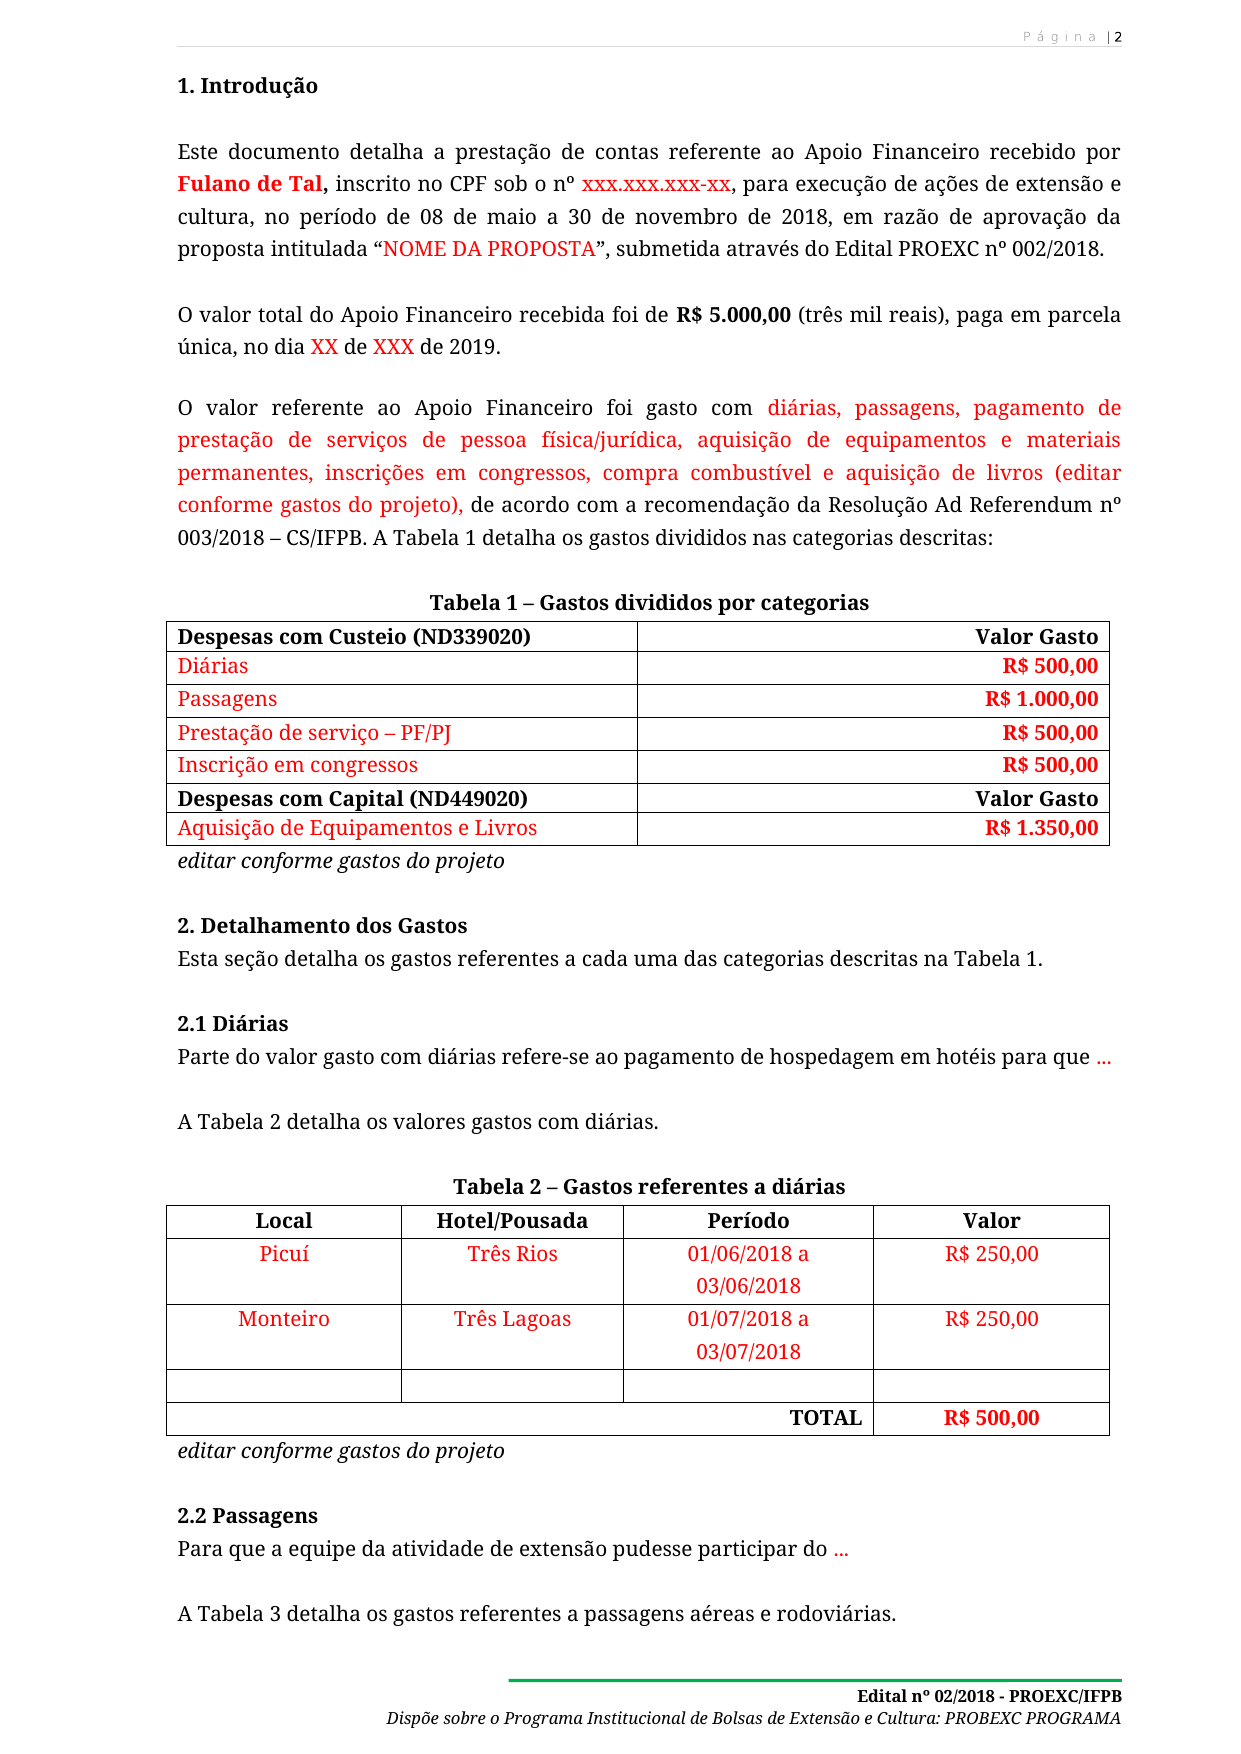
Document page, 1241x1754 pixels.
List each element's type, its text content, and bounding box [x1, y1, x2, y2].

table_cell Aquisição de Equipamentos e Livros [167, 813, 637, 845]
table_header Período [624, 1206, 873, 1238]
table_cell R$ 500,00 [638, 652, 1109, 683]
table_cell [874, 1370, 1109, 1402]
table_cell 01/07/2018 a 03/07/2018 [624, 1305, 873, 1369]
table_cell Despesas com Capital (ND449020) [167, 784, 637, 812]
table_header Despesas com Custeio (ND339020) [167, 622, 637, 651]
text Para que a equipe da atividade de extensão pudesse participar do ... [177, 1534, 1122, 1562]
table_cell Três Rios [402, 1239, 623, 1303]
text 2.1 Diárias [177, 1009, 1122, 1038]
text Tabela 1 – Gastos divididos por categorias [177, 588, 1122, 617]
table_header Local [167, 1206, 401, 1238]
table_cell [624, 1370, 873, 1402]
table_cell Picuí [167, 1239, 401, 1303]
table_cell R$ 250,00 [874, 1239, 1109, 1303]
text Parte do valor gasto com diárias refere-se ao pagamento de hospedagem em hotéis para que ... [177, 1042, 1122, 1070]
table_cell Valor Gasto [638, 784, 1109, 812]
table_header Hotel/Pousada [402, 1206, 623, 1238]
table_cell 01/06/2018 a 03/06/2018 [624, 1239, 873, 1303]
table_header Valor [874, 1206, 1109, 1238]
text Este documento detalha a prestação de contas referente ao Apoio Financeiro recebido por Fulano de Tal, inscrito no CPF sob o nº xxx.xxx.xxx-xx, para execução de ações de extensão e cultura, no período de 08 de maio a 30 de novembro de 2018, em razão de aprovação da proposta intitulada “NOME DA PROPOSTA”, submetida através do Edital PROEXC nº 002/2018. [177, 137, 1122, 263]
text A Tabela 2 detalha os valores gastos com diárias. [177, 1107, 1122, 1135]
table_cell Diárias [167, 652, 637, 683]
table_cell R$ 250,00 [874, 1305, 1109, 1369]
table_cell Três Lagoas [402, 1305, 623, 1369]
table_cell Passagens [167, 685, 637, 717]
text 2. Detalhamento dos Gastos [177, 911, 1122, 940]
table_header Valor Gasto [638, 622, 1109, 651]
text editar conforme gastos do projeto [177, 846, 1122, 874]
table_cell [167, 1370, 401, 1402]
table_cell Inscrição em congressos [167, 751, 637, 783]
table_cell Prestação de serviço – PF/PJ [167, 718, 637, 749]
text Tabela 2 – Gastos referentes a diárias [177, 1172, 1122, 1201]
table_cell [402, 1370, 623, 1402]
table_cell R$ 500,00 [874, 1403, 1109, 1435]
text editar conforme gastos do projeto [177, 1436, 1122, 1464]
text O valor referente ao Apoio Financeiro foi gasto com diárias, passagens, pagamento de prestação de serviços de pessoa física/jurídica, aquisição de equipamentos e materiais permanentes, inscrições em congressos, compra combustível e aquisição de livros (editar conforme gastos do projeto), de acordo com a recomendação da Resolução Ad Referendum nº 003/2018 – CS/IFPB. A Tabela 1 detalha os gastos divididos nas categorias descritas: [177, 393, 1122, 552]
text Esta seção detalha os gastos referentes a cada uma das categorias descritas na Tabela 1. [177, 944, 1122, 972]
table_cell Monteiro [167, 1305, 401, 1369]
text 2.2 Passagens [177, 1501, 1122, 1530]
table_cell TOTAL [167, 1403, 873, 1435]
table_cell R$ 1.000,00 [638, 685, 1109, 717]
text 1. Introdução [177, 72, 1122, 100]
text O valor total do Apoio Financeiro recebida foi de R$ 5.000,00 (três mil reais), paga em parcela única, no dia XX de XXX de 2019. [177, 300, 1122, 361]
table_cell R$ 500,00 [638, 718, 1109, 749]
table_cell R$ 1.350,00 [638, 813, 1109, 845]
table_cell R$ 500,00 [638, 751, 1109, 783]
text A Tabela 3 detalha os gastos referentes a passagens aéreas e rodoviárias. [177, 1599, 1122, 1628]
